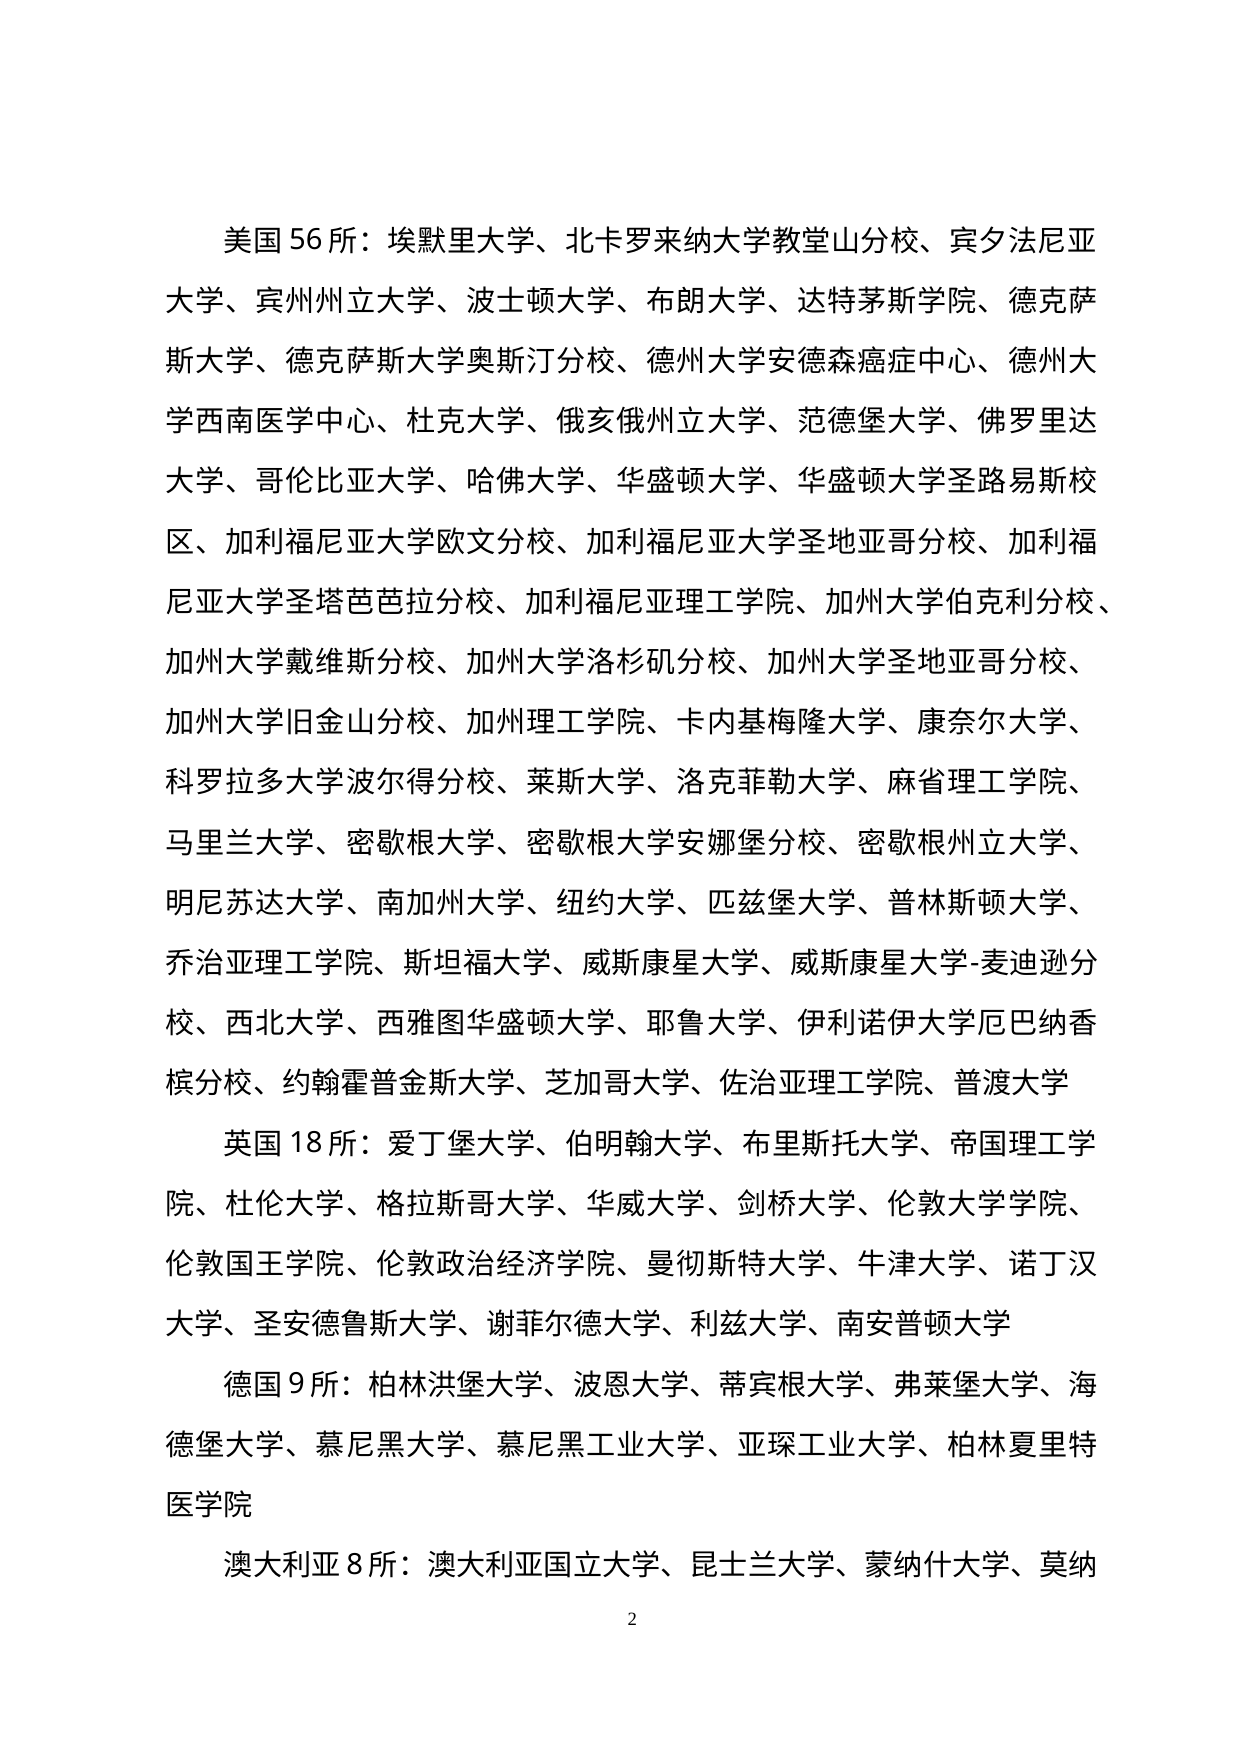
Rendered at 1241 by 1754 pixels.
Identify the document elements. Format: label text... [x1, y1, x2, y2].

text 美国56所：埃默里大学、北卡罗来纳大学教堂山分校、宾夕法尼亚大学、宾州州立大学、波士顿大学、布朗大学、达特茅斯学院、德克萨斯大学、德克萨斯大学奥斯汀分校、德州大学安德森癌症中心、德州大学西南医学中心、杜克大学、俄亥俄州立大学、范德堡大学、佛罗里达大学、哥伦比亚大学、哈佛大学、华盛顿大学、华盛顿大学圣路易斯校区、加利福尼亚大学欧文分校、加利福尼亚大学圣地亚哥分校、加利福尼亚大学圣塔芭芭拉分校、加利福尼亚理工学院、加州大学伯克利分校、加州大学戴维斯分校、加州大学洛杉矶分校、加州大学圣地亚哥分校、加州大学旧金山分校、加州理工学院、卡内基梅隆大学、康奈尔大学、科罗拉多大学波尔得分校、莱斯大学、洛克菲勒大学、麻省理工学院、马里兰大学、密歇根大学、密歇根大学安娜堡分校、密歇根州立大学、明尼苏达大学、南加州大学、纽约大学、匹兹堡大学、普林斯顿大学、乔治亚理工学院、斯坦福大学、威斯康星大学、威斯康星大学-麦迪逊分校、西北大学、西雅图华盛顿大学、耶鲁大学、伊利诺伊大学厄巴纳香槟分校、约翰霍普金斯大学、芝加哥大学、佐治亚理工学院、普渡大学 [165, 208, 1098, 1111]
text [165, 1533, 1098, 1593]
text 英国18所：爱丁堡大学、伯明翰大学、布里斯托大学、帝国理工学院、杜伦大学、格拉斯哥大学、华威大学、剑桥大学、伦敦大学学院、伦敦国王学院、伦敦政治经济学院、曼彻斯特大学、牛津大学、诺丁汉大学、圣安德鲁斯大学、谢菲尔德大学、利兹大学、南安普顿大学 [165, 1111, 1098, 1352]
text 德国9所：柏林洪堡大学、波恩大学、蒂宾根大学、弗莱堡大学、海德堡大学、慕尼黑大学、慕尼黑工业大学、亚琛工业大学、柏林夏里特医学院 [165, 1352, 1098, 1533]
